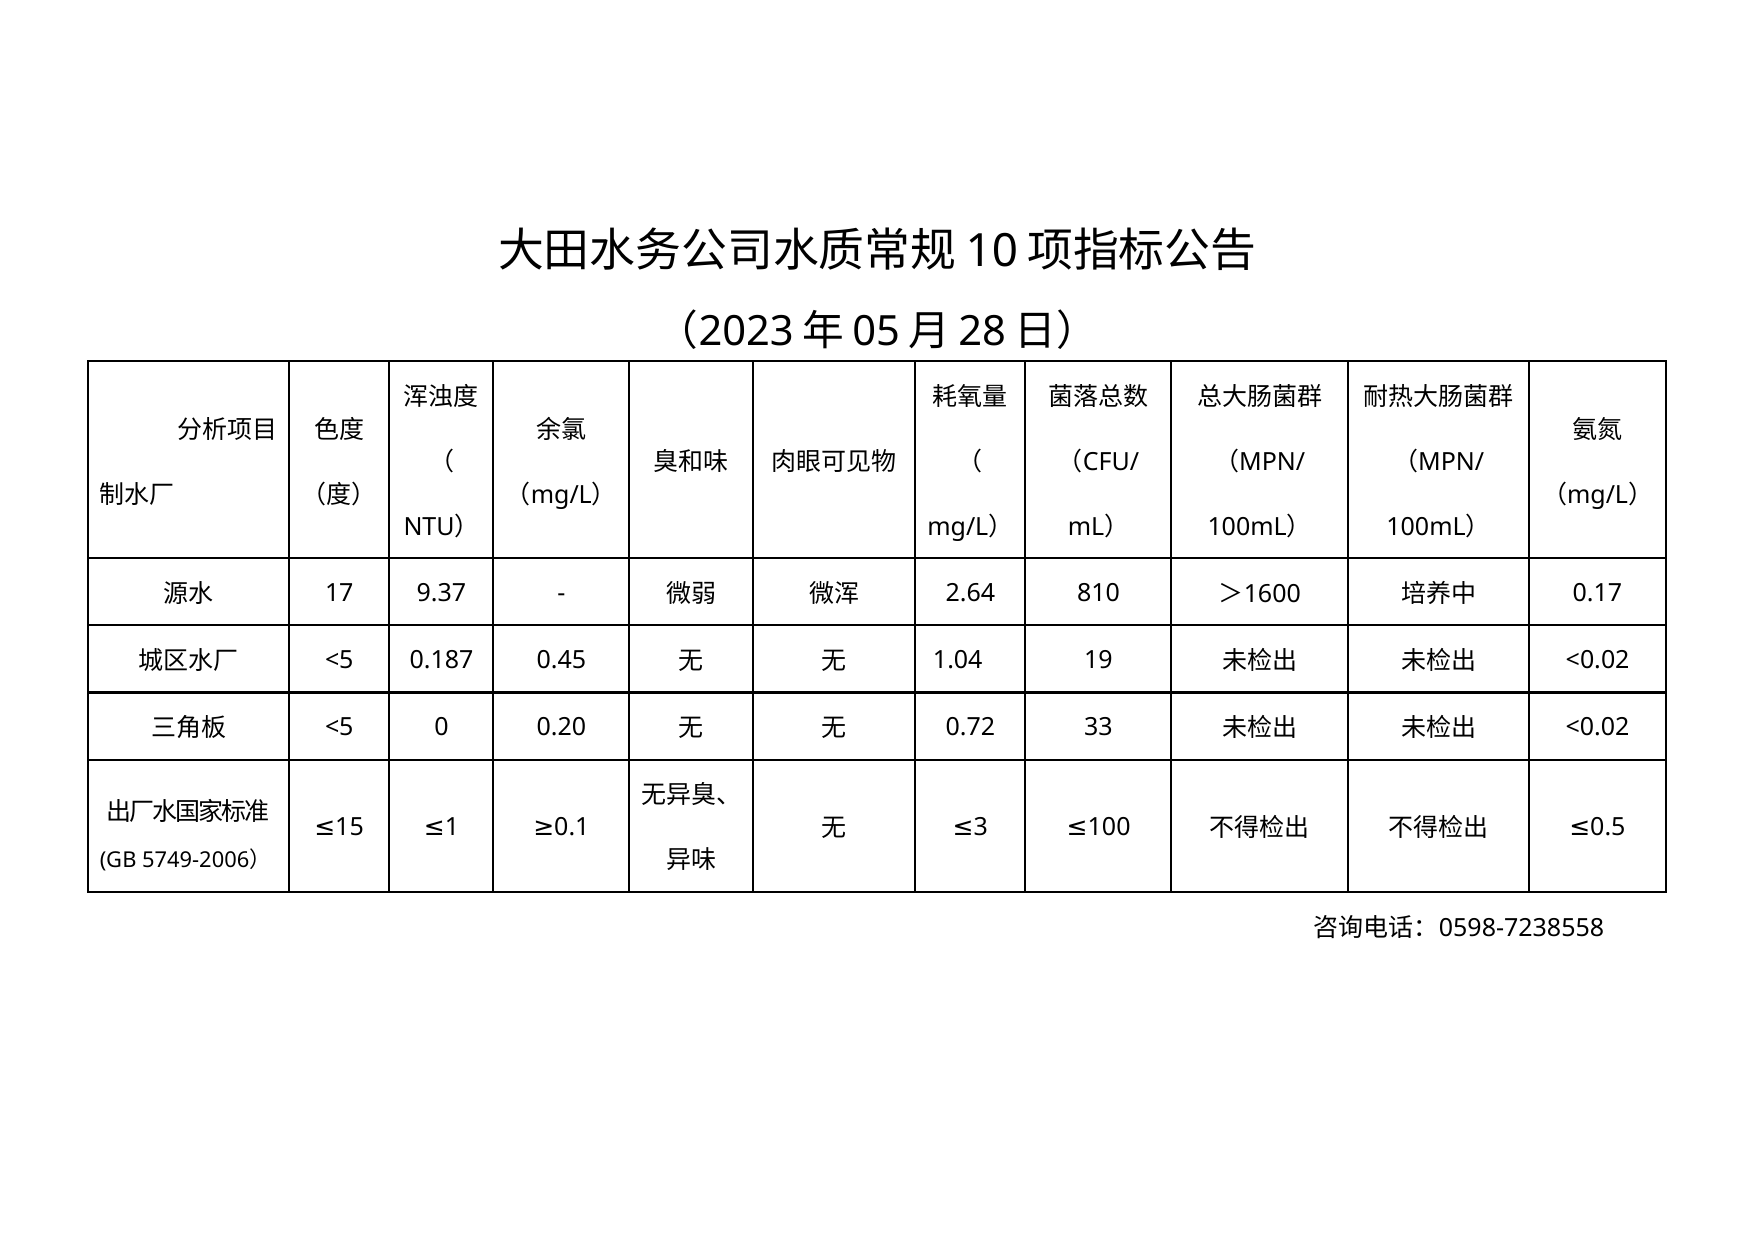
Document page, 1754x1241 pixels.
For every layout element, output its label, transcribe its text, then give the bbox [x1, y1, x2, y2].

table_cell 无 [754, 761, 914, 891]
table_cell 未检出 [1349, 694, 1528, 758]
table_cell ＞1600 [1172, 559, 1347, 624]
table_cell 无 [754, 626, 914, 691]
table_cell 未检出 [1172, 694, 1347, 758]
table_header 余氯 （mg/L） [494, 362, 628, 557]
table_header 耗氧量 （mg/L） [916, 362, 1024, 557]
text 大田水务公司水质常规10项指标公告 [150, 198, 1604, 295]
table_cell 微浑 [754, 559, 914, 624]
table_cell ≥0.1 [494, 761, 628, 891]
table_cell 0.187 [390, 626, 492, 691]
table_cell ≤0.5 [1530, 761, 1665, 891]
table_cell ≤3 [916, 761, 1024, 891]
table_header 菌落总数 （CFU/mL） [1026, 362, 1170, 557]
table_cell 源水 [89, 559, 288, 624]
table_cell - [494, 559, 628, 624]
table_cell 33 [1026, 694, 1170, 758]
table_cell <5 [290, 626, 388, 691]
table_cell 0.20 [494, 694, 628, 758]
table_cell 1.04 [916, 626, 1024, 691]
table_cell ≤15 [290, 761, 388, 891]
text （2023年05月28日） [150, 295, 1604, 360]
table_cell 无异臭、异味 [630, 761, 752, 891]
table_cell 0 [390, 694, 492, 758]
table_cell 未检出 [1349, 626, 1528, 691]
table_cell 0.45 [494, 626, 628, 691]
table_header 臭和味 [630, 362, 752, 557]
table_cell ≤100 [1026, 761, 1170, 891]
table_cell 培养中 [1349, 559, 1528, 624]
table_cell <0.02 [1530, 626, 1665, 691]
table_cell 无 [754, 694, 914, 758]
table_cell 不得检出 [1349, 761, 1528, 891]
table_cell 无 [630, 694, 752, 758]
text 咨询电话：0598-7238558 [150, 893, 1604, 958]
table_header 色度（度） [290, 362, 388, 557]
table_cell 810 [1026, 559, 1170, 624]
table_cell 不得检出 [1172, 761, 1347, 891]
table_header 总大肠菌群（MPN/100mL） [1172, 362, 1347, 557]
table_cell <0.02 [1530, 694, 1665, 758]
table_cell ≤1 [390, 761, 492, 891]
table_cell 17 [290, 559, 388, 624]
table_cell 微弱 [630, 559, 752, 624]
table_header 浑浊度 （NTU） [390, 362, 492, 557]
table_header 肉眼可见物 [754, 362, 914, 557]
table_cell 出厂水国家标准 (GB 5749-2006） [89, 761, 288, 891]
table_cell 城区水厂 [89, 626, 288, 691]
table_cell 未检出 [1172, 626, 1347, 691]
table_cell 19 [1026, 626, 1170, 691]
table_cell 0.72 [916, 694, 1024, 758]
table_cell 0.17 [1530, 559, 1665, 624]
table_header 氨氮 （mg/L） [1530, 362, 1665, 557]
table_cell 三角板 [89, 694, 288, 758]
table_header 耐热大肠菌群 （MPN/100mL） [1349, 362, 1528, 557]
table_cell 2.64 [916, 559, 1024, 624]
table_header 分析项目 制水厂 [89, 362, 288, 557]
table_cell 9.37 [390, 559, 492, 624]
table_cell <5 [290, 694, 388, 758]
table_cell 无 [630, 626, 752, 691]
